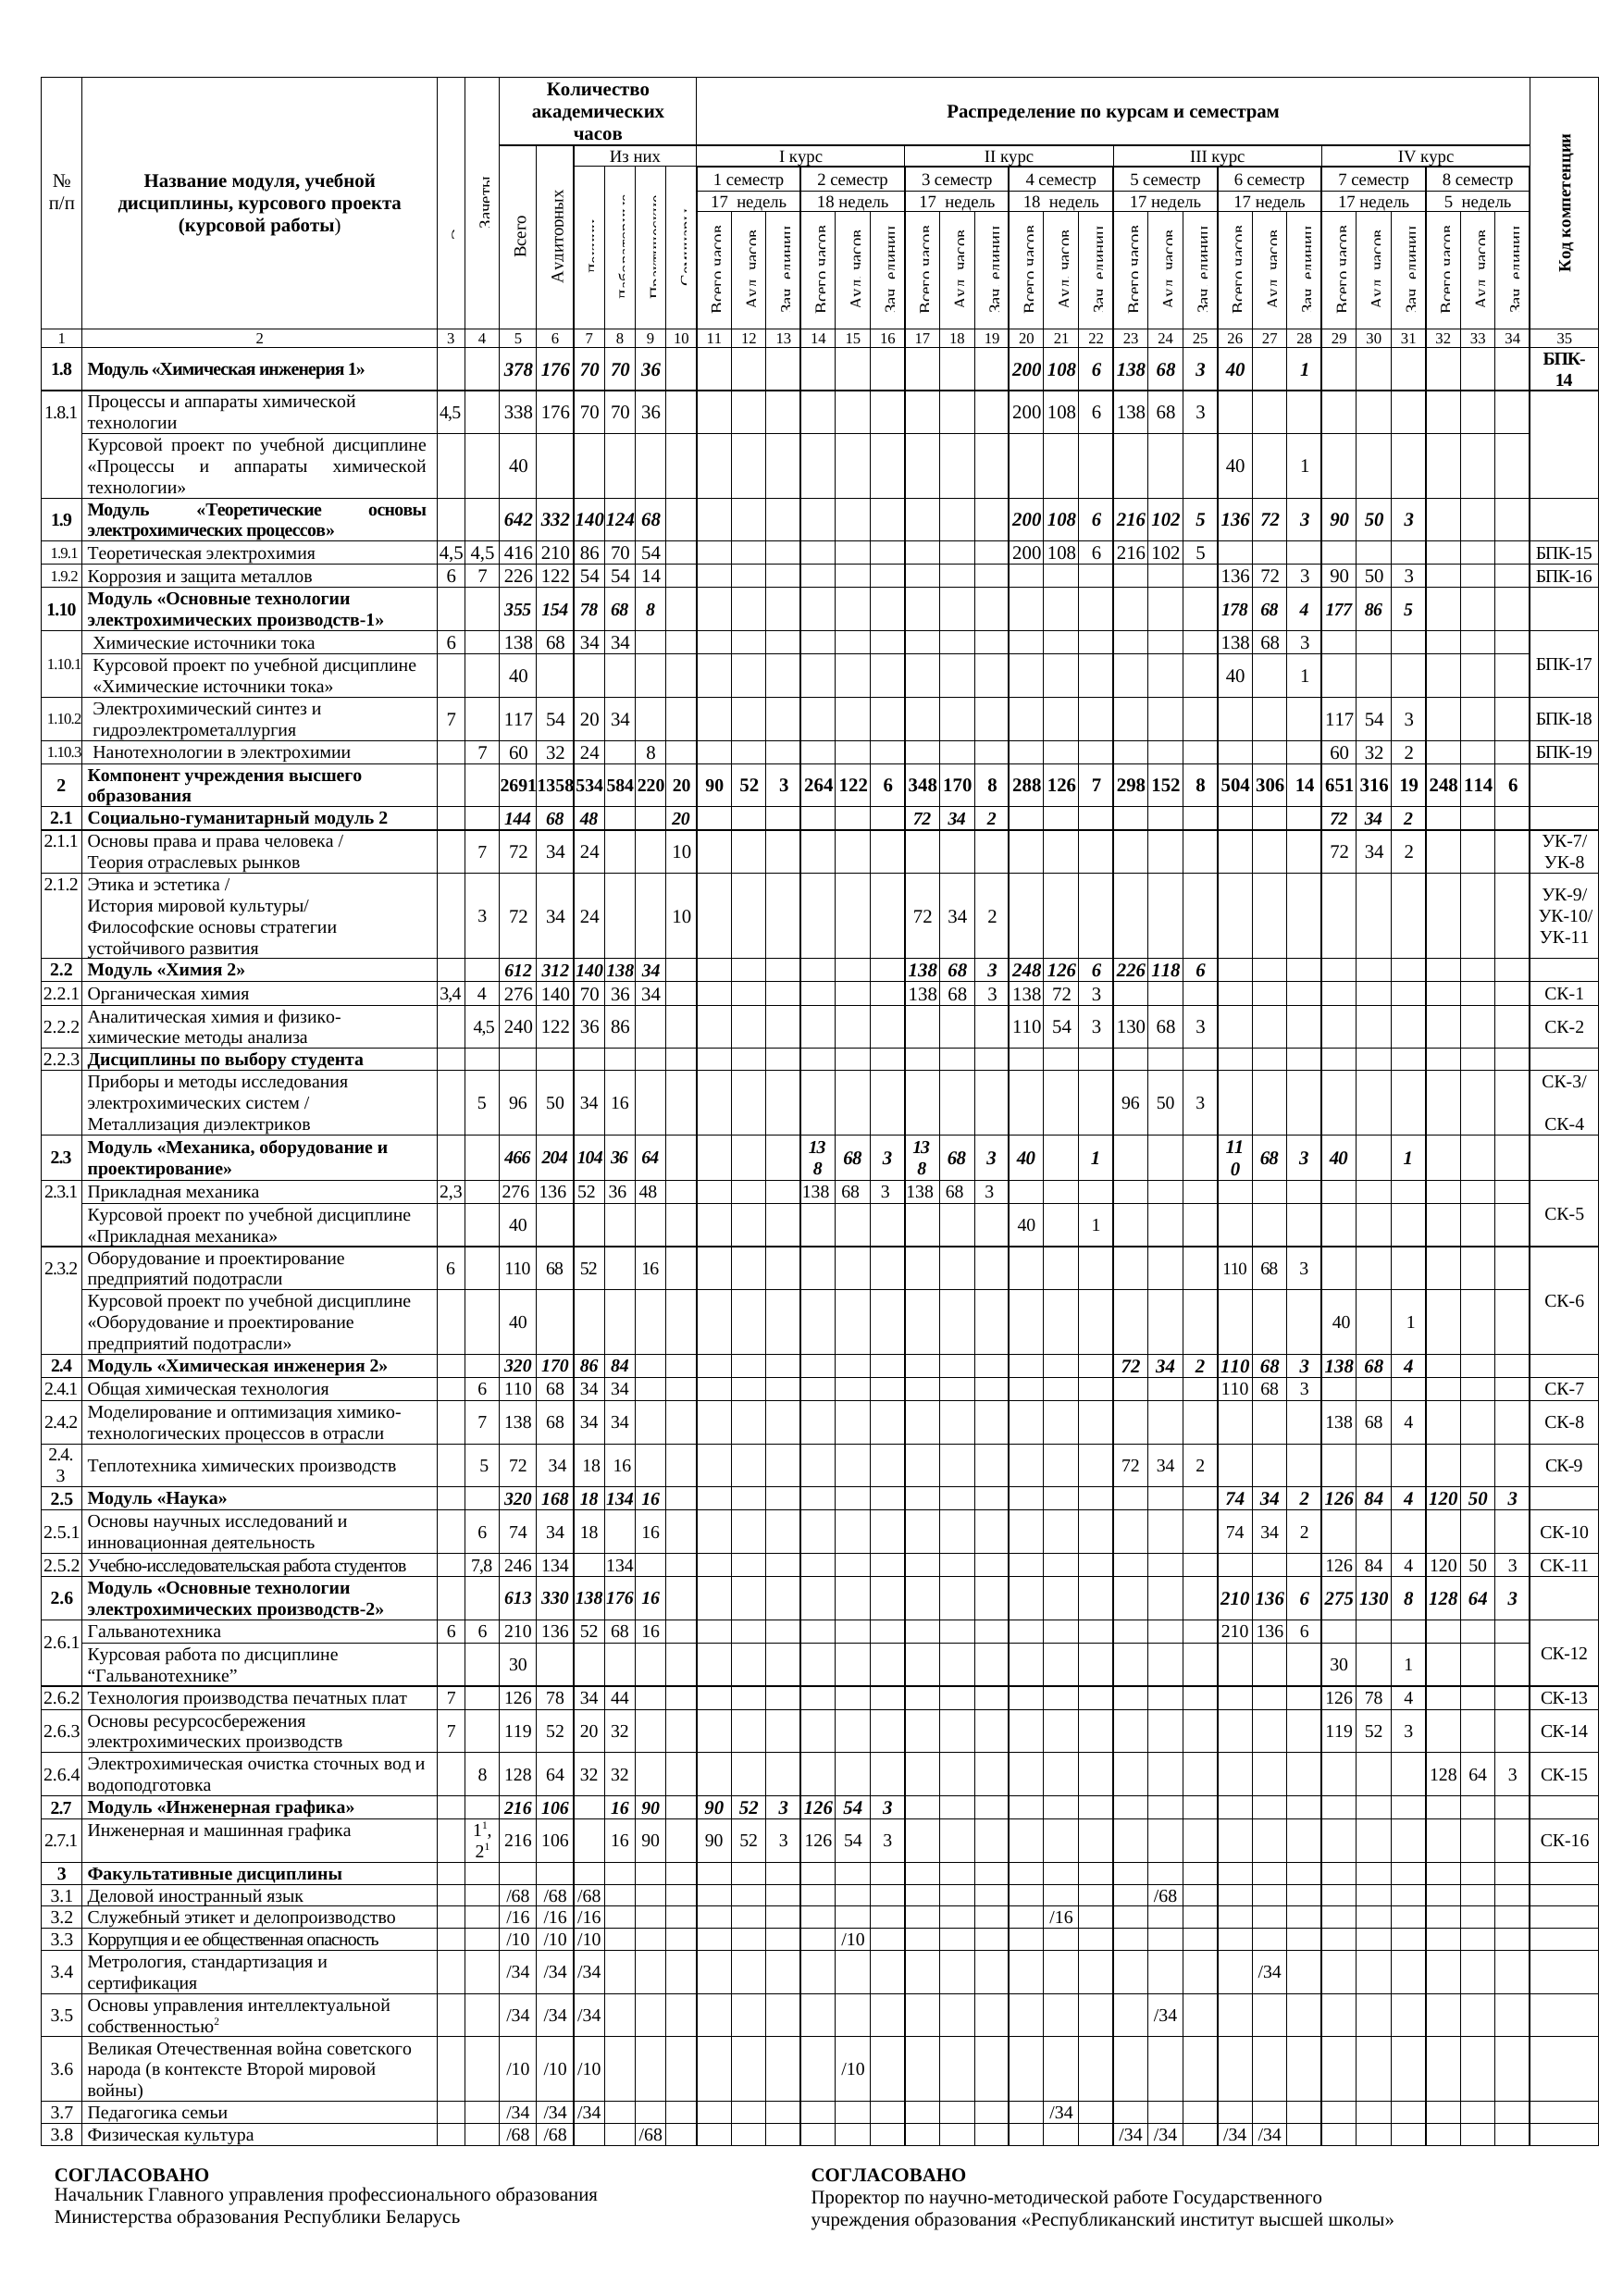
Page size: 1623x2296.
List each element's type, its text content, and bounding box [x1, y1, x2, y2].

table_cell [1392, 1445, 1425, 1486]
table_cell [871, 499, 904, 540]
table_cell [1461, 541, 1494, 564]
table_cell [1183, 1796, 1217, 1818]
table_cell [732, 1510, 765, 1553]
table_cell [975, 1006, 1008, 1048]
table_cell [975, 654, 1008, 697]
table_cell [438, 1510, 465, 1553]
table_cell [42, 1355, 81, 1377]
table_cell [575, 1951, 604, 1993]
table_cell [1427, 1049, 1460, 1070]
table_cell [636, 631, 665, 653]
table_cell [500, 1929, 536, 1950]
table_cell Лекции [575, 167, 604, 328]
table_cell [871, 874, 904, 958]
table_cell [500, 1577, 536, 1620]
table_cell [698, 499, 731, 540]
table_cell [465, 764, 499, 806]
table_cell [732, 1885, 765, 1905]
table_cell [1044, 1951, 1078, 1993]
table_cell 34 [940, 874, 974, 958]
table_header Экзамены [438, 78, 465, 328]
table_cell [766, 565, 799, 587]
table_cell 78 [575, 588, 604, 630]
table_cell [636, 807, 665, 829]
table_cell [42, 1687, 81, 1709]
table_cell 138 [605, 959, 635, 981]
table_cell 3 [1079, 1006, 1112, 1048]
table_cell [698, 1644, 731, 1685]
table_cell [836, 1071, 870, 1135]
table_cell 122 [537, 1006, 573, 1048]
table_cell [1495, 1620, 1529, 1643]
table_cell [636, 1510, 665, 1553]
table_cell [1044, 434, 1078, 497]
table_cell 114 [1461, 764, 1494, 806]
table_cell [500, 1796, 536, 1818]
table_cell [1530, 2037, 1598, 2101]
table_cell 5 [1392, 588, 1425, 630]
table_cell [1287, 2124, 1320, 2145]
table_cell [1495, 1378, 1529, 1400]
table_cell 36 [636, 391, 665, 433]
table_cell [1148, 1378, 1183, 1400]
table_cell 3 [1287, 1136, 1320, 1180]
table_cell [465, 348, 499, 390]
table_header Название модуля, учебной дисциплины, курсового проекта (курсовой работы) [82, 78, 437, 328]
table_cell 200 [1010, 348, 1043, 390]
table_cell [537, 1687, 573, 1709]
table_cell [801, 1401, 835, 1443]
table_cell Процессы и аппараты химической технологии [82, 391, 437, 433]
table_cell [1253, 434, 1286, 497]
table_cell [836, 982, 870, 1005]
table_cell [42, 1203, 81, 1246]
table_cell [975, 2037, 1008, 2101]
table_cell 40 [1219, 654, 1252, 697]
table_cell [1461, 959, 1494, 981]
table_cell 6 семестр [1219, 168, 1320, 191]
table_cell 152 [1148, 764, 1183, 806]
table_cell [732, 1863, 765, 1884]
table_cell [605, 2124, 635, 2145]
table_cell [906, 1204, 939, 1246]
table_cell [940, 541, 974, 564]
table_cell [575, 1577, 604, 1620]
table_cell 2.1.2 [42, 874, 81, 958]
table_cell [975, 348, 1008, 390]
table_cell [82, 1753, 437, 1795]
table_cell 29 [1322, 329, 1356, 347]
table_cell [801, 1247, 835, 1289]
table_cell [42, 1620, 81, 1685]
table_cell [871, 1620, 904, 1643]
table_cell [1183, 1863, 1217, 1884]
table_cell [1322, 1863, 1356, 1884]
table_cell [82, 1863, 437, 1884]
table_cell [975, 631, 1008, 653]
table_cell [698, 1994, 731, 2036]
table_cell [1392, 1006, 1425, 1048]
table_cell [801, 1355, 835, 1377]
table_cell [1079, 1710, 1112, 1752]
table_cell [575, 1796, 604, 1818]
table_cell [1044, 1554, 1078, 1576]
table_cell [1148, 741, 1183, 763]
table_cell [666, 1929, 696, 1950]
table_cell [1495, 499, 1529, 540]
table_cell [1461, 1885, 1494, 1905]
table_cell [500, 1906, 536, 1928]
table_cell [1183, 631, 1217, 653]
table_cell 136 [1219, 565, 1252, 587]
table_cell [698, 831, 731, 873]
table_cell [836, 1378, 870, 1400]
table_cell 14 [636, 565, 665, 587]
table_cell 86 [575, 541, 604, 564]
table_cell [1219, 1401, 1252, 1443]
table_cell 240 [500, 1006, 536, 1048]
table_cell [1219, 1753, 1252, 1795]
table_cell Химические источники тока [82, 631, 437, 653]
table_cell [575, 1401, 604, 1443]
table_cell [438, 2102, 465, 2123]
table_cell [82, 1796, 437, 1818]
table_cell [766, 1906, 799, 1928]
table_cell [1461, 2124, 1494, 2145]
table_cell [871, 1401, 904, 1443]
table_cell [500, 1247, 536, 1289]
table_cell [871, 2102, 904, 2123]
table_header Количество академических часов [500, 78, 696, 144]
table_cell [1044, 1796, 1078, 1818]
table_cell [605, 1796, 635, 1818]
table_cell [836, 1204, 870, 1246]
table_cell [1183, 698, 1217, 739]
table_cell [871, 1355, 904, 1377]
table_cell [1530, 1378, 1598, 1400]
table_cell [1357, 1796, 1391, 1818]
table_cell 130 [1114, 1006, 1147, 1048]
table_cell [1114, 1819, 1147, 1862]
table_cell [1148, 982, 1183, 1005]
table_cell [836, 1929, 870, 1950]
table_cell [766, 698, 799, 739]
table_cell 32 [1357, 741, 1391, 763]
table_cell 34 [1357, 807, 1391, 829]
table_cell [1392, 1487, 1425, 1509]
table_cell [42, 1071, 81, 1135]
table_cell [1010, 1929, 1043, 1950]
table_cell 90 [1322, 499, 1356, 540]
table_cell 90 [1322, 565, 1356, 587]
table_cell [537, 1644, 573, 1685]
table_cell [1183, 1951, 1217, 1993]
table_cell 138 [906, 1136, 939, 1180]
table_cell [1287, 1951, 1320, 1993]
table_cell Зач. единиц [1287, 212, 1320, 328]
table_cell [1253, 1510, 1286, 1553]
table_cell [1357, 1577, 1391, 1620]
table_cell [465, 499, 499, 540]
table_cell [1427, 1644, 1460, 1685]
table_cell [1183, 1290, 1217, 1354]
table_cell 8 [605, 329, 635, 347]
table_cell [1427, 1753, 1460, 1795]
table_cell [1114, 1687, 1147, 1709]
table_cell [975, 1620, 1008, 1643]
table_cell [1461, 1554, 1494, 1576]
table_cell 24 [1148, 329, 1183, 347]
table_cell [732, 348, 765, 390]
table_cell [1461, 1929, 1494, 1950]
table_cell 1 [1079, 1136, 1112, 1180]
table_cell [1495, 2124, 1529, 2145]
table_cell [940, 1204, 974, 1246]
table_cell [1357, 874, 1391, 958]
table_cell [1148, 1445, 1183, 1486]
table_cell [1079, 1049, 1112, 1070]
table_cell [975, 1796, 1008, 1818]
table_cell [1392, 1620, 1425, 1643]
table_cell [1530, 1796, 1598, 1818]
table_cell [1219, 831, 1252, 873]
table_cell [801, 959, 835, 981]
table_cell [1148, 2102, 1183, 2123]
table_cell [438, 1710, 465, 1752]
table_cell БПК-16 [1530, 565, 1598, 587]
table_cell 86 [1357, 588, 1391, 630]
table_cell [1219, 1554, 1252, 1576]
table_cell 176 [537, 348, 573, 390]
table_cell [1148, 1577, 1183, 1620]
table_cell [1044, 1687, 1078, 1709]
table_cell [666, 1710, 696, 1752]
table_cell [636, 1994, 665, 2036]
table_cell 177 [1322, 588, 1356, 630]
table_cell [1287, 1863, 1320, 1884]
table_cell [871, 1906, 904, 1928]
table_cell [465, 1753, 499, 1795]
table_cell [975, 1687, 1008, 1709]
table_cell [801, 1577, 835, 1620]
table_cell [940, 654, 974, 697]
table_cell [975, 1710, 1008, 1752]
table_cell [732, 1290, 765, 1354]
table_cell БПК-14 [1530, 348, 1598, 390]
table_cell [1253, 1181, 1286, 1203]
table_cell 138 [1010, 982, 1043, 1005]
table_cell 36 [605, 1136, 635, 1180]
table_cell [1219, 1071, 1252, 1135]
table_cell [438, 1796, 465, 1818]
table_cell 34 [636, 982, 665, 1005]
table_cell [801, 391, 835, 433]
table_cell 3 [1392, 499, 1425, 540]
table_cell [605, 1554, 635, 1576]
table_cell [1148, 588, 1183, 630]
table_cell [836, 1049, 870, 1070]
table_cell Компонент учреждения высшего образования [82, 764, 437, 806]
table_cell [766, 631, 799, 653]
table_cell [666, 1071, 696, 1135]
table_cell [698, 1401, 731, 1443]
table_cell [438, 807, 465, 829]
table_cell 3 [1392, 698, 1425, 739]
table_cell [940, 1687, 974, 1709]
table_cell [666, 959, 696, 981]
table_cell 72 [500, 874, 536, 958]
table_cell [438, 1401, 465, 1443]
table_cell 1.9.1 [42, 541, 81, 564]
table_cell [1530, 959, 1598, 981]
table_cell [1461, 499, 1494, 540]
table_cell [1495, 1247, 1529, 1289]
table_cell [537, 434, 573, 497]
table_cell [1495, 698, 1529, 739]
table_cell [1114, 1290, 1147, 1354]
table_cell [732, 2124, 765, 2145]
table_cell 3 [766, 764, 799, 806]
table_cell 1 [42, 329, 81, 347]
table_cell 2 [1392, 741, 1425, 763]
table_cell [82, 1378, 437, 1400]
table_cell СК-1 [1530, 982, 1598, 1005]
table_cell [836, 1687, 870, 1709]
table_cell 264 [801, 764, 835, 806]
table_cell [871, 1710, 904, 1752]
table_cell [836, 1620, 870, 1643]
table_cell [906, 741, 939, 763]
table_cell [906, 631, 939, 653]
table_cell 70 [605, 348, 635, 390]
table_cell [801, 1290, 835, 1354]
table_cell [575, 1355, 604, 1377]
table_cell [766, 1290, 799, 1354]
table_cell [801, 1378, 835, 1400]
table_cell 4 семестр [1010, 168, 1112, 191]
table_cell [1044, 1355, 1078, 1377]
table_cell 504 [1219, 764, 1252, 806]
table_cell Всего часов [801, 212, 835, 328]
table_header Распределение по курсам и семестрам [697, 78, 1530, 144]
table_cell Модуль «Теоретические основы электрохимических процессов» [82, 499, 437, 540]
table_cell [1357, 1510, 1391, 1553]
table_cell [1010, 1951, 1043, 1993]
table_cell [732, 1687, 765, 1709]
table_cell [636, 1071, 665, 1135]
table_cell [1357, 1049, 1391, 1070]
table_cell [1148, 831, 1183, 873]
table_cell [1253, 541, 1286, 564]
table_cell [801, 1071, 835, 1135]
table_cell [801, 1049, 835, 1070]
table_cell 138 [801, 1181, 835, 1203]
table_cell [1322, 982, 1356, 1005]
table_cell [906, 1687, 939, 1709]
table_cell 70 [605, 391, 635, 433]
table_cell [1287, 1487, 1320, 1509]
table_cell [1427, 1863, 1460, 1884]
table_cell [1427, 698, 1460, 739]
table_cell 4,5 [438, 541, 465, 564]
table_cell [1461, 831, 1494, 873]
table_cell 248 [1010, 959, 1043, 981]
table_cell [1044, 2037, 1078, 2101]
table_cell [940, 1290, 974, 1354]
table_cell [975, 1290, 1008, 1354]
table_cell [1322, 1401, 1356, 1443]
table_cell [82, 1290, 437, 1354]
table_cell [801, 982, 835, 1005]
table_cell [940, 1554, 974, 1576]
table_cell [732, 541, 765, 564]
table_cell [1461, 698, 1494, 739]
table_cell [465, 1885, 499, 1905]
table_cell [1392, 1049, 1425, 1070]
table_cell 332 [537, 499, 573, 540]
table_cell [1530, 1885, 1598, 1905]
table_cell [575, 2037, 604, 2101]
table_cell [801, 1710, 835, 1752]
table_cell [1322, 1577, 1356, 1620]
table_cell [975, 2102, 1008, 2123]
table_cell [438, 499, 465, 540]
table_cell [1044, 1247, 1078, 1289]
table_cell [871, 588, 904, 630]
table_cell [1530, 588, 1598, 630]
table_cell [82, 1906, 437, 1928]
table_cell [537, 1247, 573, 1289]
table_cell [1183, 434, 1217, 497]
table_cell [698, 1049, 731, 1070]
table_cell 126 [1044, 959, 1078, 981]
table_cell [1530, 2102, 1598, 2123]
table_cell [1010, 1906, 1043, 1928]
table_cell 26 [1219, 329, 1252, 347]
table_cell [801, 807, 835, 829]
table_cell [1114, 698, 1147, 739]
table_cell [698, 741, 731, 763]
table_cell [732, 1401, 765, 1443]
table_cell 2 [975, 807, 1008, 829]
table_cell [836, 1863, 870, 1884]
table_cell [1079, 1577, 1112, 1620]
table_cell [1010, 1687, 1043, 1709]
table_cell [906, 499, 939, 540]
table_cell 3 [1183, 1071, 1217, 1135]
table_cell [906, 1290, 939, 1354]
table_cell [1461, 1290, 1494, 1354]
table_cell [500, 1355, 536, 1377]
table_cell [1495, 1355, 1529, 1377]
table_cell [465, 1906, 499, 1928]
table_cell [1044, 1136, 1078, 1180]
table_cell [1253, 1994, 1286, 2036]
table_cell 20 [666, 807, 696, 829]
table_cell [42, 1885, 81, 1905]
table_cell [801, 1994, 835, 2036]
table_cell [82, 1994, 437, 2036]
table_cell 3 [975, 959, 1008, 981]
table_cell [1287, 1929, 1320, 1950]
table_cell [801, 565, 835, 587]
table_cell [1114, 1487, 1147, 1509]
table_cell [732, 499, 765, 540]
table_cell 200 [1010, 391, 1043, 433]
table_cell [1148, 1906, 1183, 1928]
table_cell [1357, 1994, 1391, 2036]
table_cell [605, 654, 635, 697]
table_cell [1287, 874, 1320, 958]
table_cell 70 [575, 348, 604, 390]
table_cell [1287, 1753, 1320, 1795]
table_cell Лабораторные [605, 167, 635, 328]
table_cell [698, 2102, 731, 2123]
table_cell 68 [605, 588, 635, 630]
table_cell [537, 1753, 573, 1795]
table_cell [465, 588, 499, 630]
table_cell [1322, 959, 1356, 981]
table_cell [906, 434, 939, 497]
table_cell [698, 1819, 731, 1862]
table_cell 3 [1183, 348, 1217, 390]
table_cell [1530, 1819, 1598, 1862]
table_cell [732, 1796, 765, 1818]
table_cell [698, 434, 731, 497]
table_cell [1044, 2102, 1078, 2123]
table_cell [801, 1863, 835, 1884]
table_cell [1148, 807, 1183, 829]
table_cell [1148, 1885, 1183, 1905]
table_cell [836, 499, 870, 540]
table_cell 102 [1148, 541, 1183, 564]
table_cell 1358 [537, 764, 573, 806]
table_cell [698, 1181, 731, 1203]
table_cell [1427, 348, 1460, 390]
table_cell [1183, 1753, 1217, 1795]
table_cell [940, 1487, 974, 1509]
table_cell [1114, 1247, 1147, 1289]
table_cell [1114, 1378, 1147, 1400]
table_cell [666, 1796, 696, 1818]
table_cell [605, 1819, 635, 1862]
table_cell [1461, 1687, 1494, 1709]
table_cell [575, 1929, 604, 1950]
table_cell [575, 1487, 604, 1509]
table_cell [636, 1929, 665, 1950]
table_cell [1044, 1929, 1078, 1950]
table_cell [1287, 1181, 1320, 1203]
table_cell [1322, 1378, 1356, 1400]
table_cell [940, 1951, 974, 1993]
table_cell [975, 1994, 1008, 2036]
table_cell Зач. единиц [1183, 212, 1217, 328]
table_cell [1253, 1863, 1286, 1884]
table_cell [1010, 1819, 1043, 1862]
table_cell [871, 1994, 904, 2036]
table_header № п/п [42, 78, 81, 328]
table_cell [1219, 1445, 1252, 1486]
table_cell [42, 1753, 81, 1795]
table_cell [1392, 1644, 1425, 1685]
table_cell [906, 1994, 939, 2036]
table_cell Ауд. часов [1357, 212, 1391, 328]
table_cell [732, 654, 765, 697]
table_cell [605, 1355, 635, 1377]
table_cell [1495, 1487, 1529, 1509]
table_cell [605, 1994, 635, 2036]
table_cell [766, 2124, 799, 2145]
table_cell [1253, 982, 1286, 1005]
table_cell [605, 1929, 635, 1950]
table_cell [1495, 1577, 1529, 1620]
table_cell [1079, 1071, 1112, 1135]
table_cell 86 [605, 1006, 635, 1048]
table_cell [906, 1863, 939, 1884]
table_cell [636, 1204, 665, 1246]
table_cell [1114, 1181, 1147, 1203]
table_cell Зач. единиц [1079, 212, 1112, 328]
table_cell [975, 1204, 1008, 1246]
table_cell [698, 698, 731, 739]
table_cell 52 [575, 1181, 604, 1203]
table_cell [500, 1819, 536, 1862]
table_cell 18 недель [1010, 192, 1112, 211]
table_cell 3 [438, 329, 465, 347]
table_cell [1287, 959, 1320, 981]
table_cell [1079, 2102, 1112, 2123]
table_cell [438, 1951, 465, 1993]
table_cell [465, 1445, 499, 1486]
table_cell [836, 434, 870, 497]
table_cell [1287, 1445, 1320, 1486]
table_cell [940, 831, 974, 873]
table_cell [1392, 391, 1425, 433]
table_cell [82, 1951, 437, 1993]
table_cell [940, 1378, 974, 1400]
table_cell [871, 982, 904, 1005]
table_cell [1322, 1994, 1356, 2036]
table_cell [666, 499, 696, 540]
table_cell [1148, 654, 1183, 697]
table_cell 1 [1287, 434, 1320, 497]
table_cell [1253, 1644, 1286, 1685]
table_cell [1183, 807, 1217, 829]
table_cell 6 [871, 764, 904, 806]
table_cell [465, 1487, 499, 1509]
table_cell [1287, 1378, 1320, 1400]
table_cell 138 [1219, 631, 1252, 653]
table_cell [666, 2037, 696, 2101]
table_cell [1322, 874, 1356, 958]
table_cell [698, 631, 731, 653]
table_cell [1183, 588, 1217, 630]
table_cell [1148, 631, 1183, 653]
table_cell [836, 588, 870, 630]
table_cell [940, 348, 974, 390]
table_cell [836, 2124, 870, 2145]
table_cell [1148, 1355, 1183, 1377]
table_cell 17 [906, 329, 939, 347]
table_cell 33 [1461, 329, 1494, 347]
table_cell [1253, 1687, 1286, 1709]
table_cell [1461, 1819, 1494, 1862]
table_cell 178 [1219, 588, 1252, 630]
table_cell [1044, 1049, 1078, 1070]
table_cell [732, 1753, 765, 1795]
table_cell 136 [537, 1181, 573, 1203]
table_cell [1010, 741, 1043, 763]
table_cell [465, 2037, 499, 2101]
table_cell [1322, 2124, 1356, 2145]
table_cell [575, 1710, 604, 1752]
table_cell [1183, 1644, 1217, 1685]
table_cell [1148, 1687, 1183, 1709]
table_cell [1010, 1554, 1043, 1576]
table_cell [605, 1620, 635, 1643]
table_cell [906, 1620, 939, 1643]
table_cell [1495, 588, 1529, 630]
table_cell [438, 654, 465, 697]
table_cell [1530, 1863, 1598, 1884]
table_cell [698, 1006, 731, 1048]
table_cell 27 [1253, 329, 1286, 347]
table_cell 378 [500, 348, 536, 390]
table_cell [940, 565, 974, 587]
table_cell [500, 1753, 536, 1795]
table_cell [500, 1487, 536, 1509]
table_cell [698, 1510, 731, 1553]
table_cell [801, 654, 835, 697]
table_cell [975, 434, 1008, 497]
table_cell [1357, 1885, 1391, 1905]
table_cell 34 [1357, 831, 1391, 873]
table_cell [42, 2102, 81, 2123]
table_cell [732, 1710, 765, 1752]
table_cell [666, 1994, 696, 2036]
table_cell 355 [500, 588, 536, 630]
table_cell 32 [537, 741, 573, 763]
table_cell 110 [1010, 1006, 1043, 1048]
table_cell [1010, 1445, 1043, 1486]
table_cell [871, 741, 904, 763]
table_cell [1219, 741, 1252, 763]
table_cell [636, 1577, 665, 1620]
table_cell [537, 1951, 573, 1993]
table_cell 122 [537, 565, 573, 587]
table_cell [1461, 588, 1494, 630]
table_cell [1010, 654, 1043, 697]
table_cell [1357, 1136, 1391, 1180]
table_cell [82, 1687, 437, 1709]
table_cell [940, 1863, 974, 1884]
table_cell [766, 1181, 799, 1203]
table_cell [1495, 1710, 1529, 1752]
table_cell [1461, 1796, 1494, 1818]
table_cell 24 [575, 741, 604, 763]
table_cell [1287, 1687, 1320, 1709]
table_cell 3 семестр [906, 168, 1008, 191]
table_cell [1495, 741, 1529, 763]
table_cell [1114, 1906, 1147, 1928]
table_cell Ауд. часов [836, 212, 870, 328]
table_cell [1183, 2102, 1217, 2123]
table_cell Практические [636, 167, 665, 328]
table_cell 1.8 [42, 348, 81, 390]
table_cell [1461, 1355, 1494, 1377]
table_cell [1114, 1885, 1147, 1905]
table_cell [698, 982, 731, 1005]
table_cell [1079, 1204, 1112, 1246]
table_cell [801, 741, 835, 763]
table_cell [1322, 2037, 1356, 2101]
table_cell [1079, 1181, 1112, 1203]
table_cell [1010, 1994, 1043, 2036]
table_cell 54 [636, 541, 665, 564]
table_cell 6 [537, 329, 573, 347]
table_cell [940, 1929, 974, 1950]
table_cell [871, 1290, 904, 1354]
table_cell [1322, 631, 1356, 653]
table_cell [1114, 982, 1147, 1005]
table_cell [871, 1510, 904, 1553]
table_cell 7 [465, 741, 499, 763]
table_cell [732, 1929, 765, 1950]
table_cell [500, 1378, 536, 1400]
table_cell 138 [906, 982, 939, 1005]
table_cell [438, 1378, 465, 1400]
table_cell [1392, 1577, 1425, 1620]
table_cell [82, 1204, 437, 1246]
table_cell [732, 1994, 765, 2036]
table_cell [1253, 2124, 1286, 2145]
table_cell [1044, 807, 1078, 829]
table_cell [766, 1071, 799, 1135]
table_cell 28 [1287, 329, 1320, 347]
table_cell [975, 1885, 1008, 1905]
table_cell III курс [1114, 146, 1321, 166]
table_cell [1114, 434, 1147, 497]
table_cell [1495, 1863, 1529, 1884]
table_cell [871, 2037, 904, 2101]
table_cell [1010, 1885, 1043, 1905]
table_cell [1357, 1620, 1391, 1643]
table_cell 96 [500, 1071, 536, 1135]
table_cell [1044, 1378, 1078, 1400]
table_cell [438, 588, 465, 630]
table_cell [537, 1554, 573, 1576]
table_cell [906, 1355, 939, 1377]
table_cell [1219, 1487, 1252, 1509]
table_cell 17 недель [906, 192, 1008, 211]
table_cell [1010, 1071, 1043, 1135]
table_cell 2.3 [42, 1136, 81, 1180]
table_cell 7 [438, 698, 465, 739]
table_cell [906, 1071, 939, 1135]
table_cell [1427, 654, 1460, 697]
table_cell [1357, 434, 1391, 497]
table_cell 19 [975, 329, 1008, 347]
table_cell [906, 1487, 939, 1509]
table_cell 34 [575, 1071, 604, 1135]
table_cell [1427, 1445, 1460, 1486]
table_cell [1287, 807, 1320, 829]
table_cell [1357, 348, 1391, 390]
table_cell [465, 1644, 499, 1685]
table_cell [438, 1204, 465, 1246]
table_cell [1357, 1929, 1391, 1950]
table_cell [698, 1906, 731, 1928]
table_cell 54 [537, 698, 573, 739]
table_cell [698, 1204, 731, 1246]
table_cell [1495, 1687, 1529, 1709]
table_cell 2.2.2 [42, 1006, 81, 1048]
table_cell [1079, 831, 1112, 873]
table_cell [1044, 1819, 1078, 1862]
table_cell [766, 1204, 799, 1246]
table_cell БПК-18 [1530, 698, 1598, 739]
table_cell [1148, 874, 1183, 958]
table_cell [1044, 1071, 1078, 1135]
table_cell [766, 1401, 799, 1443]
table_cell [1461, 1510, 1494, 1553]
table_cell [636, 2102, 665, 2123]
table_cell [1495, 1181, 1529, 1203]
table_cell [438, 764, 465, 806]
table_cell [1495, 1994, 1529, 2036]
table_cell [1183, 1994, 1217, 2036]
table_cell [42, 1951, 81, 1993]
table_cell [465, 631, 499, 653]
table_cell [801, 499, 835, 540]
table_cell [666, 1006, 696, 1048]
table_cell 68 [940, 1181, 974, 1203]
table_cell 2 [42, 764, 81, 806]
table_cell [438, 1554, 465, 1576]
table_cell [537, 654, 573, 697]
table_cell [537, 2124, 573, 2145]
table_cell [1114, 741, 1147, 763]
table_cell [438, 959, 465, 981]
table_cell [940, 741, 974, 763]
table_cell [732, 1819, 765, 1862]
table_cell 20 [666, 764, 696, 806]
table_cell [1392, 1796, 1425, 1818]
table_cell [1392, 631, 1425, 653]
table_cell 117 [1322, 698, 1356, 739]
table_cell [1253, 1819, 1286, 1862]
table_cell СК-3/ СК-4 [1530, 1071, 1598, 1135]
table_cell [732, 1136, 765, 1180]
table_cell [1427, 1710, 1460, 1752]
table_cell 18 недель [801, 192, 904, 211]
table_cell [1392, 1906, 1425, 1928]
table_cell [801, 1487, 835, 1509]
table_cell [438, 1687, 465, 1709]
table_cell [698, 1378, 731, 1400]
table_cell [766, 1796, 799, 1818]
table_cell Органическая химия [82, 982, 437, 1005]
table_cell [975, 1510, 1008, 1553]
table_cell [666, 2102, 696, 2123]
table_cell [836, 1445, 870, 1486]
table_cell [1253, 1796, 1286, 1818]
table_cell 68 [940, 1136, 974, 1180]
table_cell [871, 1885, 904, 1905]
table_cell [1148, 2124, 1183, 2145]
table_cell [1461, 1136, 1494, 1180]
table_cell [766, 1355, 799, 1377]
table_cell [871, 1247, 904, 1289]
table_cell [438, 874, 465, 958]
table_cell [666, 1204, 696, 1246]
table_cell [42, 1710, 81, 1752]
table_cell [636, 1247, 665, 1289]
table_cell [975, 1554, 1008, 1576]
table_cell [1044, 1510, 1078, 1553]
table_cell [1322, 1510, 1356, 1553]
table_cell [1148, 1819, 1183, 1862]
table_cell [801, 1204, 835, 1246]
table_cell [732, 741, 765, 763]
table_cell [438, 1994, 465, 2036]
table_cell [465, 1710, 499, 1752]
table_cell 36 [605, 1181, 635, 1203]
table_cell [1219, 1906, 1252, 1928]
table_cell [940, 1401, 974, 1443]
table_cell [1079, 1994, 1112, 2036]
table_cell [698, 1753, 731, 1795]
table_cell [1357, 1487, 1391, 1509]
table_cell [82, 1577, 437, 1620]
table_cell [871, 541, 904, 564]
table_cell [1219, 959, 1252, 981]
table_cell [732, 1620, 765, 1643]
table_cell [1530, 433, 1598, 497]
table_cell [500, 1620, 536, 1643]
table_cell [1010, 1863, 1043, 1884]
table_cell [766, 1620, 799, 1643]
table_cell Всего [500, 146, 536, 328]
table_cell [1392, 654, 1425, 697]
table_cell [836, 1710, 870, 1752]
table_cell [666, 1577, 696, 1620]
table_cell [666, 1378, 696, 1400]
table_cell 4 [465, 329, 499, 347]
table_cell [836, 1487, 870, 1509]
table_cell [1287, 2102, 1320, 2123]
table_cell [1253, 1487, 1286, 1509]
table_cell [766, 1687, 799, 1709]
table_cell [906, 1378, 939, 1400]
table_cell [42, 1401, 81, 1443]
table_cell [1183, 565, 1217, 587]
table_cell 136 [1219, 499, 1252, 540]
table_cell [1010, 831, 1043, 873]
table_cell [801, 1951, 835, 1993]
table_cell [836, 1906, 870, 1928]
table_cell [698, 1136, 731, 1180]
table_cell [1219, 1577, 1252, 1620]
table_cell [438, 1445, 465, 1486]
table_cell [1495, 541, 1529, 564]
table_cell [1495, 807, 1529, 829]
table_cell [438, 831, 465, 873]
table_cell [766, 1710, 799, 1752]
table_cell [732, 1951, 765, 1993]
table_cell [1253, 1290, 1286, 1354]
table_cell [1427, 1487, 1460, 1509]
table_cell [906, 831, 939, 873]
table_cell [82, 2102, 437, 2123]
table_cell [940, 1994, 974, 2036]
table_cell [940, 1071, 974, 1135]
table_cell 5 недель [1427, 192, 1529, 211]
table_cell [666, 1049, 696, 1070]
table_cell 68 [636, 499, 665, 540]
table_cell 90 [698, 764, 731, 806]
table_cell 3 [465, 874, 499, 958]
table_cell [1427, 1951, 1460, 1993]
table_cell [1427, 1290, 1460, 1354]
table_cell [836, 698, 870, 739]
table_cell 298 [1114, 764, 1147, 806]
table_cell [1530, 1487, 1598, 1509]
table_cell 9 [636, 329, 665, 347]
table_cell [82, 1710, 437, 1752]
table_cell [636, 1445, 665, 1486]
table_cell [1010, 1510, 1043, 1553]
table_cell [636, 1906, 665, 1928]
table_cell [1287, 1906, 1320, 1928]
table_cell 210 [537, 541, 573, 564]
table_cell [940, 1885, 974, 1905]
table_cell 40 [1219, 348, 1252, 390]
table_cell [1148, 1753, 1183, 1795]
table_cell Семинары [666, 167, 696, 328]
table_cell [732, 1049, 765, 1070]
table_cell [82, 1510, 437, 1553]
table_cell 2.2.1 [42, 982, 81, 1005]
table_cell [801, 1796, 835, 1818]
table_cell 34 [575, 631, 604, 653]
table_cell 138 [500, 631, 536, 653]
table_cell [1219, 541, 1252, 564]
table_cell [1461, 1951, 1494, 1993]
table_cell 6 [1495, 764, 1529, 806]
table_cell [1044, 874, 1078, 958]
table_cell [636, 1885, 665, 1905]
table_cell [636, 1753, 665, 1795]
table_cell [1079, 588, 1112, 630]
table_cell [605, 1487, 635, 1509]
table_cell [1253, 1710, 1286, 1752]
table_cell 2.1.1 [42, 831, 81, 873]
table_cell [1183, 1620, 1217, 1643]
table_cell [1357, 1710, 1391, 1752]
table_cell 2 [975, 874, 1008, 958]
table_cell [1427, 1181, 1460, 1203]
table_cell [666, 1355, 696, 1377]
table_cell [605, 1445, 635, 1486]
table_cell 24 [575, 831, 604, 873]
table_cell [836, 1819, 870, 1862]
table_cell [1495, 831, 1529, 873]
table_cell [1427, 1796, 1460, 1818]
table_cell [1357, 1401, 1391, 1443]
table_cell 2.2.3 [42, 1049, 81, 1070]
table_cell [801, 541, 835, 564]
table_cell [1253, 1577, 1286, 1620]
table_cell [1219, 698, 1252, 739]
table_cell 1 [1287, 348, 1320, 390]
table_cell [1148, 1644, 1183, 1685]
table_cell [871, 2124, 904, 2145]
table_cell 124 [605, 499, 635, 540]
table_cell [975, 1071, 1008, 1135]
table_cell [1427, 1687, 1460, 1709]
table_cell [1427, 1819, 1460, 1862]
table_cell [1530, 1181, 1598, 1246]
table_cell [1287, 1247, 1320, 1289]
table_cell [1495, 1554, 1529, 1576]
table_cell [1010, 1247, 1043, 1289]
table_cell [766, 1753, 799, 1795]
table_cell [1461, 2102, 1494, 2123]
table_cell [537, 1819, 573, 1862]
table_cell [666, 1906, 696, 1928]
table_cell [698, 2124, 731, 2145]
table_cell 6 [438, 631, 465, 653]
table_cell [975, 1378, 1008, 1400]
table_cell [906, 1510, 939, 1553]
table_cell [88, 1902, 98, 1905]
table_cell [1322, 1071, 1356, 1135]
table_cell 68 [940, 959, 974, 981]
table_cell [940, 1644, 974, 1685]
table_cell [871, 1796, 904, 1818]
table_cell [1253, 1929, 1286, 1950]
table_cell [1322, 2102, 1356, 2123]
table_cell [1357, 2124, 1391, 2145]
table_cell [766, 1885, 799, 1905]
table_cell [732, 391, 765, 433]
table_cell 12 [732, 329, 765, 347]
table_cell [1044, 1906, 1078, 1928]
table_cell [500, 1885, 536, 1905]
table_cell [766, 588, 799, 630]
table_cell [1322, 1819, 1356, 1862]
table_cell 17 недель [1219, 192, 1320, 211]
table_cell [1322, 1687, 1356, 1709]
table_cell 72 [1253, 565, 1286, 587]
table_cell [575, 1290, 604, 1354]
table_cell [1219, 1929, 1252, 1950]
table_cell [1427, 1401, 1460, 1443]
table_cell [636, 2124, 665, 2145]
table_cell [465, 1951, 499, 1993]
table_cell 122 [836, 764, 870, 806]
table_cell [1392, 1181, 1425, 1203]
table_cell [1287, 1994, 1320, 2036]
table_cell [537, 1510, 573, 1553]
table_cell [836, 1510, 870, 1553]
table_cell [1253, 807, 1286, 829]
table_cell [732, 588, 765, 630]
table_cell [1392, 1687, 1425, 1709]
table_cell [836, 565, 870, 587]
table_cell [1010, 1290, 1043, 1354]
table_cell [1357, 391, 1391, 433]
table_cell 54 [575, 565, 604, 587]
table_cell [1079, 807, 1112, 829]
table_cell [766, 741, 799, 763]
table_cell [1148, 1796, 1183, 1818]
table_cell 70 [575, 982, 604, 1005]
table_cell [1114, 588, 1147, 630]
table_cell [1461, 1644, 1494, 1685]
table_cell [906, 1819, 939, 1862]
table_cell 226 [500, 565, 536, 587]
table_cell [1219, 982, 1252, 1005]
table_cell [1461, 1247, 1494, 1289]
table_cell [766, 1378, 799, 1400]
table_cell [1495, 654, 1529, 697]
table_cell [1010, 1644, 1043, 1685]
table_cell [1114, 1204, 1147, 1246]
table_cell [836, 831, 870, 873]
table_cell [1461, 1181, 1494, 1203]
table_cell [940, 588, 974, 630]
table_cell [732, 959, 765, 981]
table_cell 3 [975, 1181, 1008, 1203]
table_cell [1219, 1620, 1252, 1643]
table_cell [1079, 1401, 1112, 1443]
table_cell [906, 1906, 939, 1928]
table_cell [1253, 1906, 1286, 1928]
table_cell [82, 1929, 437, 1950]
table_cell [1461, 1049, 1494, 1070]
table_cell 3 [1287, 499, 1320, 540]
table_cell [537, 1049, 573, 1070]
table_cell Из них [575, 146, 696, 166]
table_cell Зач. единиц [871, 212, 904, 328]
table_cell [1495, 874, 1529, 958]
table_cell [1287, 541, 1320, 564]
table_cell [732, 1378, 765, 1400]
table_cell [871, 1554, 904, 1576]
table_cell [438, 1136, 465, 1180]
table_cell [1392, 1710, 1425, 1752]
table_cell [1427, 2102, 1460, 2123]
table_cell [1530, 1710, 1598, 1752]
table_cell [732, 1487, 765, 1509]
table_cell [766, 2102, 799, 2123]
table_cell [975, 1049, 1008, 1070]
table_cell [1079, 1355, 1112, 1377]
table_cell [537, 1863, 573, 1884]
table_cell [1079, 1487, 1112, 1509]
table_cell 584 [605, 764, 635, 806]
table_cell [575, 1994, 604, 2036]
table_cell [636, 698, 665, 739]
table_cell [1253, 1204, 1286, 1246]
table_cell [836, 874, 870, 958]
table_cell [732, 698, 765, 739]
table_cell [1114, 654, 1147, 697]
table_cell [940, 1049, 974, 1070]
table_cell 6 [1183, 959, 1217, 981]
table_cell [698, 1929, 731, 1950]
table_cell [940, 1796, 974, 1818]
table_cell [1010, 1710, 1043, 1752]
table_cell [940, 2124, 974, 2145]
table_cell [1114, 1136, 1147, 1180]
table_cell 6 [1079, 541, 1112, 564]
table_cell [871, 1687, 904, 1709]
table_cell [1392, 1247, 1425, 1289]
table_cell [438, 434, 465, 497]
table_cell [1183, 741, 1217, 763]
table_cell [636, 1049, 665, 1070]
table_cell [1183, 1049, 1217, 1070]
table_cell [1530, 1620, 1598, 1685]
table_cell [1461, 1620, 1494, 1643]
table_cell [1287, 698, 1320, 739]
table_cell [836, 741, 870, 763]
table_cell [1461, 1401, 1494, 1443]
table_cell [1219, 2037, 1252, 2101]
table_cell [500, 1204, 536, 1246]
table_cell [1461, 982, 1494, 1005]
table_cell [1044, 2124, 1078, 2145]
table_cell 4,5 [465, 541, 499, 564]
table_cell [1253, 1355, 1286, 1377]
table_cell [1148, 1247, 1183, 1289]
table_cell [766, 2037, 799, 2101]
table_cell 24 [575, 874, 604, 958]
table_cell [605, 874, 635, 958]
table_cell 68 [537, 631, 573, 653]
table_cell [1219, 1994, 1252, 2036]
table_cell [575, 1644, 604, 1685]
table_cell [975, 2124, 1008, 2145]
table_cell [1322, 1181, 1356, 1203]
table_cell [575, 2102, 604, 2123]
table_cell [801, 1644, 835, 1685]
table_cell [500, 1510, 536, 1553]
table_cell 5 [465, 1071, 499, 1135]
table_cell II курс [905, 146, 1113, 166]
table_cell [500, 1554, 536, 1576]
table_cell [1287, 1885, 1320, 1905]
table_cell 21 [1044, 329, 1078, 347]
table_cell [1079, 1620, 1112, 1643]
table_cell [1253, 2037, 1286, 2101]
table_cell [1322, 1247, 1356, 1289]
table_cell [465, 1049, 499, 1070]
table_cell 10 [666, 329, 696, 347]
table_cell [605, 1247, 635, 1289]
table_cell [732, 565, 765, 587]
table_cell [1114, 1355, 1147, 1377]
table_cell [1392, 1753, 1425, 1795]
table_cell [1287, 1049, 1320, 1070]
table_cell [465, 391, 499, 433]
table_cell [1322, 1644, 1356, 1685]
table_cell [636, 874, 665, 958]
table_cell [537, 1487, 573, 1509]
table_cell 154 [537, 588, 573, 630]
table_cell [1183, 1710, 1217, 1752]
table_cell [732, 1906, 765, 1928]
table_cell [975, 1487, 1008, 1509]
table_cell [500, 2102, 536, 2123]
table_cell Зач. единиц [1392, 212, 1425, 328]
table_cell Всего часов [1010, 212, 1043, 328]
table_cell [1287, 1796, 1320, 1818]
table_cell [801, 588, 835, 630]
table_cell 6 [438, 565, 465, 587]
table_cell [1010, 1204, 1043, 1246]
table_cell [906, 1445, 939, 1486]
table_cell БПК-19 [1530, 741, 1598, 763]
table_cell [666, 741, 696, 763]
table_cell [465, 1136, 499, 1180]
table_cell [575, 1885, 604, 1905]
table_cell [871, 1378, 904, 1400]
table_cell Модуль «Химическая инженерия 1» [82, 348, 437, 390]
table_cell [1010, 1181, 1043, 1203]
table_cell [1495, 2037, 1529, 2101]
table_cell [1461, 565, 1494, 587]
table_cell [1357, 631, 1391, 653]
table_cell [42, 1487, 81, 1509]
table_cell 72 [500, 831, 536, 873]
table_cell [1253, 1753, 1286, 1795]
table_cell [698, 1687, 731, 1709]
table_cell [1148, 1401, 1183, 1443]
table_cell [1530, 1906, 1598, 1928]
table_cell 144 [500, 807, 536, 829]
table_cell [836, 541, 870, 564]
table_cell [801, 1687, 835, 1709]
table_cell [1253, 874, 1286, 958]
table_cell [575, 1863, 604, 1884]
table_cell 1.10 [42, 588, 81, 630]
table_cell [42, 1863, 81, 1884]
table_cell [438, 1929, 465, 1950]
table_cell Курсовой проект по учебной дисциплине «Процессы и аппараты химической технологии» [82, 434, 437, 497]
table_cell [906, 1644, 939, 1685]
table_cell [1253, 831, 1286, 873]
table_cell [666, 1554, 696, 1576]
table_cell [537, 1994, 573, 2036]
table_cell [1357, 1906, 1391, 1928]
table_cell 534 [575, 764, 604, 806]
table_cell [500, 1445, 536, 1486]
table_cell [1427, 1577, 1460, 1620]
table_cell [975, 831, 1008, 873]
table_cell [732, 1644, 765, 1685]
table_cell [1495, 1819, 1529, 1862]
table_cell 36 [575, 1006, 604, 1048]
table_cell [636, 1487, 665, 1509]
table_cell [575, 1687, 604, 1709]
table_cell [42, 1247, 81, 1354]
table_cell 7 [1079, 764, 1112, 806]
table_cell [1392, 1071, 1425, 1135]
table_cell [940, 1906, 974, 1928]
table_cell [1530, 764, 1598, 806]
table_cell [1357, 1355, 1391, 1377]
table_cell УК-9/ УК-10/ УК-11 [1530, 874, 1598, 958]
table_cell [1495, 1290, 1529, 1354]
table_cell [766, 982, 799, 1005]
table_cell 316 [1357, 764, 1391, 806]
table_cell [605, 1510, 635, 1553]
table_cell [1010, 631, 1043, 653]
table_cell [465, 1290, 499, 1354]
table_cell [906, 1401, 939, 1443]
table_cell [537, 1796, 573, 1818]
table_cell БПК-17 [1530, 631, 1598, 697]
table_cell [1114, 631, 1147, 653]
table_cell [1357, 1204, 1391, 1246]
table_cell [801, 1006, 835, 1048]
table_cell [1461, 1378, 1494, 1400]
table_cell 70 [575, 391, 604, 433]
table_cell 4,5 [438, 391, 465, 433]
table_cell [1427, 982, 1460, 1005]
table_cell Всего часов [1114, 212, 1147, 328]
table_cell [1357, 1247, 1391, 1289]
table_cell 32 [1427, 329, 1460, 347]
table_cell [1357, 959, 1391, 981]
table_cell [1530, 391, 1598, 433]
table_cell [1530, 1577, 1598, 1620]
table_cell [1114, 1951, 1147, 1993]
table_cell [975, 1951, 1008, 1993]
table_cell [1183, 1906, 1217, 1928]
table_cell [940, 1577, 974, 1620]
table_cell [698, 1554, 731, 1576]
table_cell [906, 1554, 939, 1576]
table_cell [1010, 565, 1043, 587]
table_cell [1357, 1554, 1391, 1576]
table_cell [766, 434, 799, 497]
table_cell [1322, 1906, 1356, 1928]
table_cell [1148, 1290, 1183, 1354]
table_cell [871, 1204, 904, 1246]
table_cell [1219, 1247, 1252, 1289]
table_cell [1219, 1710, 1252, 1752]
table_cell [1427, 1136, 1460, 1180]
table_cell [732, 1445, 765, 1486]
table_cell [1253, 1006, 1286, 1048]
table_cell [666, 348, 696, 390]
table_cell [1427, 1071, 1460, 1135]
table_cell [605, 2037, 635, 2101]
table_cell 34 [537, 831, 573, 873]
table_cell [766, 654, 799, 697]
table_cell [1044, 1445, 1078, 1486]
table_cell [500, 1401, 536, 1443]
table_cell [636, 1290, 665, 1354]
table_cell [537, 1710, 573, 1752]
table_cell 3 [1183, 1006, 1217, 1048]
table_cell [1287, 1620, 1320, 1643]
table_cell [605, 434, 635, 497]
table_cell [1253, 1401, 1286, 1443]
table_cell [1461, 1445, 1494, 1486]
table_cell 68 [1253, 588, 1286, 630]
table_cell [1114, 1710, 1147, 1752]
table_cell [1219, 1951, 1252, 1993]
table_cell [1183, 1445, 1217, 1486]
table_cell [975, 391, 1008, 433]
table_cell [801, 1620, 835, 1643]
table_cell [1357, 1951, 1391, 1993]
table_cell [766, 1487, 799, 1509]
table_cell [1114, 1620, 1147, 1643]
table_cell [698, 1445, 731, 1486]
table_cell [766, 348, 799, 390]
table_cell 72 [1322, 807, 1356, 829]
table_cell 7 [465, 565, 499, 587]
table_cell Приборы и методы исследования электрохимических систем / Металлизация диэлектриков [82, 1071, 437, 1135]
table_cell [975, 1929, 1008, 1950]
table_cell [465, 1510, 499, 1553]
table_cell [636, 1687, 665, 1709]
table_cell [732, 807, 765, 829]
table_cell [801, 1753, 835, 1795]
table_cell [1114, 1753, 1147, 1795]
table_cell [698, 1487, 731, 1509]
table_cell [698, 874, 731, 958]
table_cell [1530, 807, 1598, 829]
table_cell 14 [1287, 764, 1320, 806]
table_cell 4 [465, 982, 499, 1005]
table_cell [1287, 982, 1320, 1005]
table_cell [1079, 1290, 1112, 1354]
table_cell 22 [1079, 329, 1112, 347]
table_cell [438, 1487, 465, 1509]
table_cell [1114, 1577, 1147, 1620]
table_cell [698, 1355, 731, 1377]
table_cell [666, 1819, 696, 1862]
table_cell [1183, 1136, 1217, 1180]
table_cell [836, 1006, 870, 1048]
table_cell 1 семестр [698, 168, 799, 191]
table_cell 216 [1114, 499, 1147, 540]
table_cell Теоретическая электрохимия [82, 541, 437, 564]
table_cell 16 [605, 1071, 635, 1135]
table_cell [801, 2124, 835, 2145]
table_cell [1287, 1006, 1320, 1048]
table_cell Социально-гуманитарный модуль 2 [82, 807, 437, 829]
table_cell 1.10.3 [42, 741, 81, 763]
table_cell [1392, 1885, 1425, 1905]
table_cell [666, 1181, 696, 1203]
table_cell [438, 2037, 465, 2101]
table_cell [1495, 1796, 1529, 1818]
table_cell [1392, 874, 1425, 958]
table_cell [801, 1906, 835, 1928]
table_cell [1322, 1006, 1356, 1048]
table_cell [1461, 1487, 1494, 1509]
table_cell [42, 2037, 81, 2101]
table_cell 10 [666, 874, 696, 958]
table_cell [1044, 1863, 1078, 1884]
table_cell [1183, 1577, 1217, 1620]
table_cell 2.1 [42, 807, 81, 829]
table_cell [575, 654, 604, 697]
table_cell 40 [1010, 1136, 1043, 1180]
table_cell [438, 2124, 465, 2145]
table_cell Ауд. часов [1461, 212, 1494, 328]
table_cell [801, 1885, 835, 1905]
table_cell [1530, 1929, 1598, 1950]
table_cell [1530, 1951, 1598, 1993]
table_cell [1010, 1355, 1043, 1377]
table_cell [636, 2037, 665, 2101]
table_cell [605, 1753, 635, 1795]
table_cell [1461, 1006, 1494, 1048]
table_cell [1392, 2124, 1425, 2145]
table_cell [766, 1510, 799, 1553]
table_cell [1010, 1049, 1043, 1070]
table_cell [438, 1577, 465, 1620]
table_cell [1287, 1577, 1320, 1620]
table_cell [906, 1006, 939, 1048]
table_cell [1148, 698, 1183, 739]
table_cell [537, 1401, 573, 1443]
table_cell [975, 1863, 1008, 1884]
table_cell [666, 391, 696, 433]
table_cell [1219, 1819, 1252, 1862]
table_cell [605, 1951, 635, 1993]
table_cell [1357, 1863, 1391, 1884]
table_cell 36 [605, 982, 635, 1005]
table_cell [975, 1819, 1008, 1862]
table_cell [766, 391, 799, 433]
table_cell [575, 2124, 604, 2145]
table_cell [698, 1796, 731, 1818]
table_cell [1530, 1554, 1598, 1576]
table_cell [1114, 874, 1147, 958]
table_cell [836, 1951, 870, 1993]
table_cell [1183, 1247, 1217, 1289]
table_cell 7 [575, 329, 604, 347]
table_cell [836, 959, 870, 981]
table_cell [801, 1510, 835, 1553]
table_cell Модуль «Механика, оборудование и проектирование» [82, 1136, 437, 1180]
table_cell Всего часов [1219, 212, 1252, 328]
table_cell [1010, 588, 1043, 630]
table_cell [801, 631, 835, 653]
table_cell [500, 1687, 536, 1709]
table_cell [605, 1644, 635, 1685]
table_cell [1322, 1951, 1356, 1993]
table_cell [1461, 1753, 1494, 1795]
table_cell 7 [465, 831, 499, 873]
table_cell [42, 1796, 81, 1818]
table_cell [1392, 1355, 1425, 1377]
table_cell [666, 541, 696, 564]
table_cell 34 [605, 631, 635, 653]
table_cell [1427, 631, 1460, 653]
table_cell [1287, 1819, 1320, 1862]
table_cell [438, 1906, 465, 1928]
table_cell 72 [906, 807, 939, 829]
table_cell 8 [1183, 764, 1217, 806]
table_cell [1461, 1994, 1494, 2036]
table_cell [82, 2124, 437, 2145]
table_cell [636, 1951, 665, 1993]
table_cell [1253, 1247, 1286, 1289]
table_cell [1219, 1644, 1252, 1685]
table_cell [1461, 391, 1494, 433]
table_cell 34 [605, 698, 635, 739]
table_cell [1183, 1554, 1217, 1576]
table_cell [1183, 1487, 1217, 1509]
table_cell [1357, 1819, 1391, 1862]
table_cell [698, 565, 731, 587]
table_cell [766, 1136, 799, 1180]
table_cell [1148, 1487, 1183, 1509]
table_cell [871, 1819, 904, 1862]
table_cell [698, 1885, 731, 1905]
table_cell [732, 1181, 765, 1203]
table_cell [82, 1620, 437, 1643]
table_cell [836, 348, 870, 390]
table_cell 110 [1219, 1136, 1252, 1180]
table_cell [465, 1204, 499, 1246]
table_cell [465, 959, 499, 981]
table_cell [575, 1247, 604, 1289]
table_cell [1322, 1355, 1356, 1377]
table_cell [1287, 741, 1320, 763]
table_cell 23 [1114, 329, 1147, 347]
table_cell [1010, 434, 1043, 497]
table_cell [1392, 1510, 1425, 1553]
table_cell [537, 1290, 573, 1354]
table_cell 11 [698, 329, 731, 347]
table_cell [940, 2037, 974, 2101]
table_cell 288 [1010, 764, 1043, 806]
table_cell [666, 1136, 696, 1180]
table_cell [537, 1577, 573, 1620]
table_cell 176 [537, 391, 573, 433]
table_cell [698, 654, 731, 697]
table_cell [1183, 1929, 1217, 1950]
table_cell [836, 391, 870, 433]
table_cell 60 [1322, 741, 1356, 763]
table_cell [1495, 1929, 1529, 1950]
table_cell 13 [766, 329, 799, 347]
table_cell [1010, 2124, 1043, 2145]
table_cell 138 [906, 1181, 939, 1203]
table_cell [801, 434, 835, 497]
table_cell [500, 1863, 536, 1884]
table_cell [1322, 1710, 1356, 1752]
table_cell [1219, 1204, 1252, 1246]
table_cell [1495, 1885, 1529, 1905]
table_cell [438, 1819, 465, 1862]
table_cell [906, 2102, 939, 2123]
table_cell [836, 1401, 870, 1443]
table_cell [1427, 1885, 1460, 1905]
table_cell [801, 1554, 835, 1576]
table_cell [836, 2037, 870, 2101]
table_cell [871, 654, 904, 697]
table_cell [975, 565, 1008, 587]
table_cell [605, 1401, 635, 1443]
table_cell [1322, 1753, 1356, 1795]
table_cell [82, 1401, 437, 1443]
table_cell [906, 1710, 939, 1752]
table_cell 2.2 [42, 959, 81, 981]
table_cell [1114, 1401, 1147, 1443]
table_cell [732, 831, 765, 873]
table_cell [1183, 874, 1217, 958]
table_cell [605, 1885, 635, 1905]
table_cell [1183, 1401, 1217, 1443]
table_cell [1357, 541, 1391, 564]
table_cell [766, 499, 799, 540]
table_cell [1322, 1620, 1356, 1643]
table_cell [465, 654, 499, 697]
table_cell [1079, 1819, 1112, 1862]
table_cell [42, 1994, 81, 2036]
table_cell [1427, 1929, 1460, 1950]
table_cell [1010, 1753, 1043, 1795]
table_cell [940, 499, 974, 540]
table_cell 52 [732, 764, 765, 806]
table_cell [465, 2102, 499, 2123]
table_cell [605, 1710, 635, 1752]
table_cell [666, 434, 696, 497]
table_cell 338 [500, 391, 536, 433]
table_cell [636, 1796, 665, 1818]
table_cell [1079, 741, 1112, 763]
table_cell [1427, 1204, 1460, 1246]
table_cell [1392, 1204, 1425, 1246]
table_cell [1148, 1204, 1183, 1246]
table_cell 2 [1392, 807, 1425, 829]
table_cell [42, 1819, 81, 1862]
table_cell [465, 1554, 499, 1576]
table_cell [1287, 391, 1320, 433]
table_cell [732, 1071, 765, 1135]
table_cell [1183, 831, 1217, 873]
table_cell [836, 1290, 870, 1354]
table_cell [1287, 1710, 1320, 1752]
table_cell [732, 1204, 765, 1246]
table_cell [871, 1071, 904, 1135]
table_cell [732, 434, 765, 497]
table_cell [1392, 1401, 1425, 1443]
table_cell 19 [1392, 764, 1425, 806]
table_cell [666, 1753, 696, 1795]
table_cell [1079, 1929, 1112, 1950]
table_cell Зач. единиц [1495, 212, 1529, 328]
table_cell 68 [1148, 391, 1183, 433]
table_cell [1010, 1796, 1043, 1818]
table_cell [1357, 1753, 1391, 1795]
table_cell [1322, 434, 1356, 497]
table_cell Ауд. часов [1044, 212, 1078, 328]
table_cell [1287, 1071, 1320, 1135]
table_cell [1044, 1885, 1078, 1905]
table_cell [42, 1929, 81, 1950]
table_cell 72 [1253, 499, 1286, 540]
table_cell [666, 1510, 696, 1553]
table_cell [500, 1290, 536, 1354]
table_cell 138 [1114, 391, 1147, 433]
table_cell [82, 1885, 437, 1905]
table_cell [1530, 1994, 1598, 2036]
table_cell [1219, 807, 1252, 829]
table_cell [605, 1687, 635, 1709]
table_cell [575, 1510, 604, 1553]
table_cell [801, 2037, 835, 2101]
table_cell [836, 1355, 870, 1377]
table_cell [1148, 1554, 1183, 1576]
table_cell 40 [1219, 434, 1252, 497]
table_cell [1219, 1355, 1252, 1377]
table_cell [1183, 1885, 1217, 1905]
table_cell 68 [1148, 1006, 1183, 1048]
table_cell [1253, 698, 1286, 739]
table_cell [500, 1049, 536, 1070]
table_cell 306 [1253, 764, 1286, 806]
table_cell [1427, 874, 1460, 958]
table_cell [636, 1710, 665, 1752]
table_cell [1114, 807, 1147, 829]
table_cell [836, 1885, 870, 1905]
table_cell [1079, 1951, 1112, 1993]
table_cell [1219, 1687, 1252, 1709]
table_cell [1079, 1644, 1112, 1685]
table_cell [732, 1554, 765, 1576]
table_cell 15 [836, 329, 870, 347]
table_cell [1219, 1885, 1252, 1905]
table_cell [605, 1049, 635, 1070]
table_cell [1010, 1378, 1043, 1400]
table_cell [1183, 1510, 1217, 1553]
table_cell [871, 434, 904, 497]
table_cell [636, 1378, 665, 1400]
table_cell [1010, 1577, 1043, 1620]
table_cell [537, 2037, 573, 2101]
table_cell [975, 541, 1008, 564]
table_cell [1219, 1006, 1252, 1048]
table_cell [1495, 434, 1529, 497]
table_cell 68 [836, 1181, 870, 1203]
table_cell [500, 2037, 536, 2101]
table_cell 118 [1148, 959, 1183, 981]
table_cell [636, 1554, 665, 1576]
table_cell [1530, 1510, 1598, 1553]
table_cell Электрохимический синтез и гидроэлектрометаллургия [82, 698, 437, 739]
table_cell [666, 698, 696, 739]
table_cell Модуль «Химия 2» [82, 959, 437, 981]
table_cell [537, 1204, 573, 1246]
table_cell 72 [1322, 831, 1356, 873]
table_cell 138 [1114, 348, 1147, 390]
table_cell [666, 654, 696, 697]
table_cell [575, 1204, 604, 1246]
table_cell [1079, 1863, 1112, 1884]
table_cell [1148, 565, 1183, 587]
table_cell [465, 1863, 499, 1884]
table_cell 466 [500, 1136, 536, 1180]
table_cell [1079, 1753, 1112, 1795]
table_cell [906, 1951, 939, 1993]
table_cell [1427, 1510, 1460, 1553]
table_cell 1.10.1 [42, 631, 81, 697]
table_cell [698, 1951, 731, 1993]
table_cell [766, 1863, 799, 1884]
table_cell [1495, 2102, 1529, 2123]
table_cell [1495, 565, 1529, 587]
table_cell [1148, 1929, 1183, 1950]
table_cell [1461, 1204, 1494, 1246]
table_cell Всего часов [1427, 212, 1460, 328]
table_cell [975, 588, 1008, 630]
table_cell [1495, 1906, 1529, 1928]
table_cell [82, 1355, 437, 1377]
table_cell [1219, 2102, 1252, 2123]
table_cell [438, 1071, 465, 1135]
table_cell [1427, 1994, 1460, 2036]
table_cell Ауд. часов [1253, 212, 1286, 328]
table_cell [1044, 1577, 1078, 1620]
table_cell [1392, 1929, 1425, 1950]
table_cell 138 [801, 1136, 835, 1180]
table_cell 200 [1010, 499, 1043, 540]
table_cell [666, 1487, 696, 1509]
table_cell 2.3.1 [42, 1181, 81, 1203]
table_cell 50 [537, 1071, 573, 1135]
table_cell [836, 654, 870, 697]
table_cell [940, 698, 974, 739]
table_cell [871, 807, 904, 829]
table_cell 3 [871, 1181, 904, 1203]
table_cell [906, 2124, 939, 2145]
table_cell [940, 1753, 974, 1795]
table_cell 2691 [500, 764, 536, 806]
table_cell 6 [1079, 499, 1112, 540]
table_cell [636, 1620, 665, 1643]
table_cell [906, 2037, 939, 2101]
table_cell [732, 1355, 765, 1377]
table_cell 1 [1392, 1136, 1425, 1180]
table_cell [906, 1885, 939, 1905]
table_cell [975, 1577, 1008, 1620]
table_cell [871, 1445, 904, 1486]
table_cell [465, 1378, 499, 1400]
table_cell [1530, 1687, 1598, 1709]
table_cell [1427, 434, 1460, 497]
table_cell [1253, 1049, 1286, 1070]
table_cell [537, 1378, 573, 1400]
table_cell [1427, 959, 1460, 981]
table_cell [975, 499, 1008, 540]
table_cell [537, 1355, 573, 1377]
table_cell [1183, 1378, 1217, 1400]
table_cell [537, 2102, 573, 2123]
table_cell 17 недель [1322, 192, 1425, 211]
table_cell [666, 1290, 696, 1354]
table_cell 54 [605, 565, 635, 587]
table_cell [438, 741, 465, 763]
table_cell [1322, 654, 1356, 697]
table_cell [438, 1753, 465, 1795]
table_cell 8 [636, 588, 665, 630]
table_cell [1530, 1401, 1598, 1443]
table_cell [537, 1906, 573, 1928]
table_cell [871, 959, 904, 981]
table_cell 2 семестр [801, 168, 904, 191]
table_cell Нанотехнологии в электрохимии [82, 741, 437, 763]
table_cell [1427, 391, 1460, 433]
table_cell [1044, 1181, 1078, 1203]
table_cell 416 [500, 541, 536, 564]
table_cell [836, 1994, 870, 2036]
table_cell [605, 807, 635, 829]
table_cell 3 [1392, 565, 1425, 587]
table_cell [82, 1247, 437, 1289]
table_cell 40 [500, 654, 536, 697]
table_cell 5 [500, 329, 536, 347]
table_cell 102 [1148, 499, 1183, 540]
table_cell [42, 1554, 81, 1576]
table_cell [1114, 831, 1147, 873]
table_cell [1495, 1071, 1529, 1135]
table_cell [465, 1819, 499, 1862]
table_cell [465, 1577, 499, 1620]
table_cell 1.9.2 [42, 565, 81, 587]
table_cell [766, 1049, 799, 1070]
table_cell [906, 698, 939, 739]
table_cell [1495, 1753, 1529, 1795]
table_cell [1219, 1049, 1252, 1070]
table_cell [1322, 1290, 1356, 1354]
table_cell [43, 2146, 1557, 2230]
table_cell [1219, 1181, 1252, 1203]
table_cell [1114, 1049, 1147, 1070]
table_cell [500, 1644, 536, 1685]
table_cell [871, 1006, 904, 1048]
table_cell [766, 831, 799, 873]
table_cell [1427, 541, 1460, 564]
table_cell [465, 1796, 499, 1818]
table_cell 138 [906, 959, 939, 981]
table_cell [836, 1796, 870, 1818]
table_cell 50 [1357, 565, 1391, 587]
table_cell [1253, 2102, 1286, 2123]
table_cell [1495, 982, 1529, 1005]
table_cell [732, 1006, 765, 1048]
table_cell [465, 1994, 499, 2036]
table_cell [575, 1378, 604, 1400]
table_cell 3 [1183, 391, 1217, 433]
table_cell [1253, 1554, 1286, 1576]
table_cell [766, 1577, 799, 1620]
table_cell 108 [1044, 391, 1078, 433]
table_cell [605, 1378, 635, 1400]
table_cell 204 [537, 1136, 573, 1180]
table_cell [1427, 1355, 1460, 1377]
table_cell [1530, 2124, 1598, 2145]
table_cell 3 [1287, 631, 1320, 653]
table_cell 68 [1253, 1136, 1286, 1180]
table_cell 35 [1530, 329, 1598, 347]
table_cell 25 [1183, 329, 1217, 347]
table_cell [465, 698, 499, 739]
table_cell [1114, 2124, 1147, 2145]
table_cell [766, 541, 799, 564]
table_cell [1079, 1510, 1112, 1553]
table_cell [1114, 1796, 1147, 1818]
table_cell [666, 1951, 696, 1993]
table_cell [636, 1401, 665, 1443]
table_cell 5 [1183, 499, 1217, 540]
table_cell [438, 1049, 465, 1070]
table_cell [766, 1006, 799, 1048]
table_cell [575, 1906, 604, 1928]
table_cell [1253, 1071, 1286, 1135]
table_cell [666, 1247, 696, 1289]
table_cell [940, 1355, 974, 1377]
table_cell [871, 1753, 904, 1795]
table_cell [975, 698, 1008, 739]
table_cell [1461, 348, 1494, 390]
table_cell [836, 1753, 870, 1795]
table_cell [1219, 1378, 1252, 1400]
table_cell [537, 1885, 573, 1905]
table_cell 348 [906, 764, 939, 806]
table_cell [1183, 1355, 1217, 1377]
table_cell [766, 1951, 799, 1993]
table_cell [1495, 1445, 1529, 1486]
table_cell [438, 1006, 465, 1048]
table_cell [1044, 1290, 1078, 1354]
table_cell 170 [940, 764, 974, 806]
table_cell [1357, 1071, 1391, 1135]
table_cell 6 [1079, 391, 1112, 433]
table_cell Ауд. часов [732, 212, 765, 328]
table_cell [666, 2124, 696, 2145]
table_cell [1044, 831, 1078, 873]
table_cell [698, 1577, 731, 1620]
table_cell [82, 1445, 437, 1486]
table_cell [801, 698, 835, 739]
table_cell 117 [500, 698, 536, 739]
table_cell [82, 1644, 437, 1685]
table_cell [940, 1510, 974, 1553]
table_cell 200 [1010, 541, 1043, 564]
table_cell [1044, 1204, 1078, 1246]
table_cell 276 [500, 1181, 536, 1203]
table_cell [1530, 1049, 1598, 1070]
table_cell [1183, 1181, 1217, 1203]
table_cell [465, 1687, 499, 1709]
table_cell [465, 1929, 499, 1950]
table_cell [1044, 588, 1078, 630]
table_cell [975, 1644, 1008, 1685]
table_cell Ауд. часов [1148, 212, 1183, 328]
table_cell Этика и эстетика / История мировой культуры/ Философские основы стратегии устойчивого развития [82, 874, 437, 958]
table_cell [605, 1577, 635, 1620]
table_cell 34 [537, 874, 573, 958]
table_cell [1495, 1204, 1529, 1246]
table_cell Всего часов [1322, 212, 1356, 328]
table_cell Курсовой проект по учебной дисциплине «Химические источники тока» [82, 654, 437, 697]
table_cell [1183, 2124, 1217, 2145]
table_cell Ауд. часов [940, 212, 974, 328]
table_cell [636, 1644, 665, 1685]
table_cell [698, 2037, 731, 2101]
table_cell [698, 807, 731, 829]
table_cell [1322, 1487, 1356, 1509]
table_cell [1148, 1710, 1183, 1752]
table_cell 8 [636, 741, 665, 763]
table_cell [1530, 1136, 1598, 1180]
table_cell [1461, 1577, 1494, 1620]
table_cell [940, 631, 974, 653]
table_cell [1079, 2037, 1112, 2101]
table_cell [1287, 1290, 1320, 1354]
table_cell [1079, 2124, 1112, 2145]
table_cell 64 [636, 1136, 665, 1180]
table_cell [1461, 434, 1494, 497]
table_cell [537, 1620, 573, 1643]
table_cell [1461, 1071, 1494, 1135]
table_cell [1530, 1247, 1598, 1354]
table_cell [906, 391, 939, 433]
table_cell [438, 348, 465, 390]
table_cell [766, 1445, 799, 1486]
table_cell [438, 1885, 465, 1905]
table_cell [836, 807, 870, 829]
table_cell 3 [871, 1136, 904, 1180]
table_cell [698, 348, 731, 390]
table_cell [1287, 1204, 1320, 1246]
table_cell 8 [975, 764, 1008, 806]
table_cell Зач. единиц [766, 212, 799, 328]
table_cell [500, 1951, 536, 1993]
table_cell 4 [1287, 588, 1320, 630]
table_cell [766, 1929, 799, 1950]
table_cell 2,3 [438, 1181, 465, 1203]
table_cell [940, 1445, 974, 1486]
table_cell УК-7/ УК-8 [1530, 831, 1598, 873]
table_cell [1427, 499, 1460, 540]
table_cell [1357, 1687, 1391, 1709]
table_cell 220 [636, 764, 665, 806]
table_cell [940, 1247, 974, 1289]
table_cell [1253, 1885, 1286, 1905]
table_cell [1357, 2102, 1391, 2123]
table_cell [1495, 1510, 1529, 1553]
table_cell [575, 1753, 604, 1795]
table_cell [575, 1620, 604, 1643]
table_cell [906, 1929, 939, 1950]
table_cell [698, 588, 731, 630]
table_cell [1219, 874, 1252, 958]
table_cell 7 семестр [1322, 168, 1425, 191]
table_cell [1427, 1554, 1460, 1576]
table_cell [698, 1071, 731, 1135]
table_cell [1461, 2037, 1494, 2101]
table_cell 216 [1114, 541, 1147, 564]
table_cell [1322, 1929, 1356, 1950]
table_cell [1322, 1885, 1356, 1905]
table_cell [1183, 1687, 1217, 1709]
table_cell [1322, 391, 1356, 433]
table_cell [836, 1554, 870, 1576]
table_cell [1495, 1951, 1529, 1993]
table_cell [1392, 348, 1425, 390]
table_cell [871, 1049, 904, 1070]
table_cell [698, 541, 731, 564]
table_cell Дисциплины по выбору студента [82, 1049, 437, 1070]
table_cell [801, 831, 835, 873]
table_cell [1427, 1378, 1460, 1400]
table_cell Прикладная механика [82, 1181, 437, 1203]
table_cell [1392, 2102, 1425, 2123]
table_cell [1044, 631, 1078, 653]
table_cell [906, 541, 939, 564]
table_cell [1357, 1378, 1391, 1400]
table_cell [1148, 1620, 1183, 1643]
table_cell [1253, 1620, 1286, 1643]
table_cell [666, 982, 696, 1005]
table_cell [1427, 565, 1460, 587]
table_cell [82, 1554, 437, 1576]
table_cell 16 [871, 329, 904, 347]
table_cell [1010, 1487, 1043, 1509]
table_cell [766, 874, 799, 958]
table_cell [42, 433, 81, 497]
table_cell [871, 565, 904, 587]
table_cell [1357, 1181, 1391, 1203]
table_cell [636, 831, 665, 873]
table_cell 5 [1183, 541, 1217, 564]
table_cell [871, 391, 904, 433]
table_cell 20 [1010, 329, 1043, 347]
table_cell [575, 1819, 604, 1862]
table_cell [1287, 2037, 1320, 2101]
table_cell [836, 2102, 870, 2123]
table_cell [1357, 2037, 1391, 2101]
table_cell 36 [636, 348, 665, 390]
table_cell [1392, 982, 1425, 1005]
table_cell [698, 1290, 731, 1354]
table_cell [575, 434, 604, 497]
table_cell [666, 588, 696, 630]
table_cell 226 [1114, 959, 1147, 981]
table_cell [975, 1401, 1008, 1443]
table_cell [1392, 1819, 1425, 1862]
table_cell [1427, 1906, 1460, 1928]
table_cell [940, 1006, 974, 1048]
table_header Зачеты [465, 78, 499, 328]
table_cell [801, 874, 835, 958]
table_cell [698, 959, 731, 981]
table_cell 68 [1253, 631, 1286, 653]
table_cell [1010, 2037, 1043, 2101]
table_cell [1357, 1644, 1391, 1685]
table_cell [605, 831, 635, 873]
table_cell 4,5 [465, 1006, 499, 1048]
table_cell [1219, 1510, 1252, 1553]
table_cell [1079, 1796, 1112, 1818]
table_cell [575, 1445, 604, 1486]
table_cell [636, 654, 665, 697]
table_cell 108 [1044, 541, 1078, 564]
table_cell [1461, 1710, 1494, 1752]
table_cell 68 [836, 1136, 870, 1180]
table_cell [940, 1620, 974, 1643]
table_cell I курс [697, 146, 904, 166]
table_cell [698, 391, 731, 433]
table_cell [1427, 741, 1460, 763]
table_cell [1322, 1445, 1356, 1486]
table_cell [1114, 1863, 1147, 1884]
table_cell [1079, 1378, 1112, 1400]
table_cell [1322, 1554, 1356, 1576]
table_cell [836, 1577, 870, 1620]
table_cell [906, 588, 939, 630]
table_cell 104 [575, 1136, 604, 1180]
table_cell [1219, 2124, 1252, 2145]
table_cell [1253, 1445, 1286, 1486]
table_cell [1253, 654, 1286, 697]
table_cell 50 [1148, 1071, 1183, 1135]
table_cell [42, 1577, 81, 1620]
table_cell 50 [1357, 499, 1391, 540]
table_cell 312 [537, 959, 573, 981]
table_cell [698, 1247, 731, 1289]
table_cell [1427, 831, 1460, 873]
table_cell [940, 434, 974, 497]
table_cell 1.8.1 [42, 391, 81, 433]
table_cell [1392, 541, 1425, 564]
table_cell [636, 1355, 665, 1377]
table_cell 17 недель [698, 192, 799, 211]
table_cell [1461, 874, 1494, 958]
table_cell Основы права и права человека / Теория отраслевых рынков [82, 831, 437, 873]
table_cell [1114, 565, 1147, 587]
table_cell Всего часов [698, 212, 731, 328]
table_cell [1322, 1049, 1356, 1070]
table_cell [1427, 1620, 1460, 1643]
table_cell 18 [940, 329, 974, 347]
table_cell 34 [636, 959, 665, 981]
table_cell [1530, 499, 1598, 540]
table_cell [1322, 348, 1356, 390]
table_cell [666, 631, 696, 653]
table_cell [1253, 348, 1286, 390]
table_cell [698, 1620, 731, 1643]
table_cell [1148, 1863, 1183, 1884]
table_cell [1044, 565, 1078, 587]
table_cell [605, 741, 635, 763]
table_cell [1044, 654, 1078, 697]
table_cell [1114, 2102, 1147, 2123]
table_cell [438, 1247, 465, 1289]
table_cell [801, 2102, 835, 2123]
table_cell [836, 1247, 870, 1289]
table_cell [465, 807, 499, 829]
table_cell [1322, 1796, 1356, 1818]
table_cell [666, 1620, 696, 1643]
table_cell [1148, 434, 1183, 497]
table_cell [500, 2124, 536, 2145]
table_cell [906, 1049, 939, 1070]
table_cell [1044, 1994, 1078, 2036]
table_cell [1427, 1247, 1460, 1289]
table_cell 72 [906, 874, 939, 958]
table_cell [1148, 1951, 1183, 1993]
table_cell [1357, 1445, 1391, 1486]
table_cell [1461, 807, 1494, 829]
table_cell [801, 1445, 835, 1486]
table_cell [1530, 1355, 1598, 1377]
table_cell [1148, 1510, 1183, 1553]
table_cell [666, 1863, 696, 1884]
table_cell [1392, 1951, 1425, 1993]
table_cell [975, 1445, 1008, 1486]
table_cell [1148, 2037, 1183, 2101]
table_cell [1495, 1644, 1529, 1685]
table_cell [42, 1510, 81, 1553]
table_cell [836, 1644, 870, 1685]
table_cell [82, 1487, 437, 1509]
table_cell [1357, 654, 1391, 697]
table_cell 68 [940, 982, 974, 1005]
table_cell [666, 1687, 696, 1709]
table_cell 60 [500, 741, 536, 763]
table_cell [1357, 1006, 1391, 1048]
table_cell [1079, 698, 1112, 739]
table_cell 30 [1357, 329, 1391, 347]
table_cell [1357, 982, 1391, 1005]
table_cell Коррозия и защита металлов [82, 565, 437, 587]
table_cell 54 [1357, 698, 1391, 739]
table_cell 10 [666, 831, 696, 873]
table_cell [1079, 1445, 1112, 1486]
table_cell [1392, 959, 1425, 981]
table_cell [1010, 698, 1043, 739]
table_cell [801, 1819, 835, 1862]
table_cell 48 [636, 1181, 665, 1203]
table_cell 2 [82, 329, 437, 347]
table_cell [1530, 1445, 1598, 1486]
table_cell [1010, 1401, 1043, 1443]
table_cell 276 [500, 982, 536, 1005]
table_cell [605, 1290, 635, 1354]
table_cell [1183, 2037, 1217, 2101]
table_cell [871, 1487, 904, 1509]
table_cell 108 [1044, 499, 1078, 540]
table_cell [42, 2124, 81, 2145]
table_cell 140 [575, 959, 604, 981]
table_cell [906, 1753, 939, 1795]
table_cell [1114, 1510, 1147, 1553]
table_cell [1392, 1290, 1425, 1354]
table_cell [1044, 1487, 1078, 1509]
table_cell [1044, 698, 1078, 739]
table_cell [1010, 874, 1043, 958]
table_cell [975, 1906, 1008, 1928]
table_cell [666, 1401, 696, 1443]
table_cell 34 [1495, 329, 1529, 347]
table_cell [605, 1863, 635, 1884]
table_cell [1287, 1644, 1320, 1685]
table_cell 1.10.2 [42, 698, 81, 739]
table_cell 6 [1079, 959, 1112, 981]
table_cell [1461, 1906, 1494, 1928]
table_cell [465, 1181, 499, 1203]
table_cell [1253, 391, 1286, 433]
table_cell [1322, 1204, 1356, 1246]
table_cell [1253, 959, 1286, 981]
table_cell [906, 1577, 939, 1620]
table_cell Зач. единиц [975, 212, 1008, 328]
table_cell 68 [537, 807, 573, 829]
table_cell [1495, 348, 1529, 390]
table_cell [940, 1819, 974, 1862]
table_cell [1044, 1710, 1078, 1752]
table_cell [906, 565, 939, 587]
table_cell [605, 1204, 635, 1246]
table_cell [871, 631, 904, 653]
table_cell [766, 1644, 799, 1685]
table_cell [1461, 631, 1494, 653]
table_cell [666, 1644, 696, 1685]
table_cell 642 [500, 499, 536, 540]
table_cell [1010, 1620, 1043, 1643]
table_cell [1183, 982, 1217, 1005]
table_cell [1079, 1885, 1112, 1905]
table_cell [1495, 631, 1529, 653]
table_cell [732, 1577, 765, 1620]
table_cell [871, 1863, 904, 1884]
table_cell 108 [1044, 348, 1078, 390]
table_cell [1079, 434, 1112, 497]
table_cell 40 [1322, 1136, 1356, 1180]
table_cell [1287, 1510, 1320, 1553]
table_cell [871, 831, 904, 873]
table_cell [1495, 1049, 1529, 1070]
table_cell [1461, 654, 1494, 697]
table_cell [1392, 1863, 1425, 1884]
table_header Код компетенции [1530, 78, 1598, 328]
table_cell [1079, 874, 1112, 958]
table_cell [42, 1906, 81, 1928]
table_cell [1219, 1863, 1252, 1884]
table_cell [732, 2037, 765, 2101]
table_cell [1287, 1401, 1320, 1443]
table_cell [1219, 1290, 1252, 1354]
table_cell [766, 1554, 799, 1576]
table_cell [1322, 541, 1356, 564]
table_cell 40 [500, 434, 536, 497]
table_cell 31 [1392, 329, 1425, 347]
table_cell 6 [1079, 348, 1112, 390]
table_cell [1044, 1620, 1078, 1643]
table_cell 248 [1427, 764, 1460, 806]
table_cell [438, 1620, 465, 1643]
table_cell [871, 698, 904, 739]
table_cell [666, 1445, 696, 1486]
table_cell [1427, 807, 1460, 829]
table_cell [1287, 831, 1320, 873]
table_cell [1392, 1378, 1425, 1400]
table_cell [666, 565, 696, 587]
table_cell Модуль «Основные технологии электрохимических производств-1» [82, 588, 437, 630]
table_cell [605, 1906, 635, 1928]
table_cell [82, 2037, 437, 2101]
table_cell [732, 874, 765, 958]
table_cell 20 [575, 698, 604, 739]
table_cell [1219, 391, 1252, 433]
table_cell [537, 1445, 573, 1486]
table_cell 3 [1287, 565, 1320, 587]
table_cell 34 [940, 807, 974, 829]
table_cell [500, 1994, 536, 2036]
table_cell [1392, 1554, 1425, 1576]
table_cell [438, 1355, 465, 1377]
table_cell [1495, 959, 1529, 981]
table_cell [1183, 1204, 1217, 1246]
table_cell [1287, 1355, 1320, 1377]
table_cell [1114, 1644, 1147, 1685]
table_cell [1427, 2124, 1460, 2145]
table_cell 140 [575, 499, 604, 540]
table_cell [575, 1049, 604, 1070]
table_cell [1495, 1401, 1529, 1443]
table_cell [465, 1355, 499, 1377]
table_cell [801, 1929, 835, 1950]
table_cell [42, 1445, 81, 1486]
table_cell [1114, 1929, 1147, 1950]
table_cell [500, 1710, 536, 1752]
table_cell 8 семестр [1427, 168, 1529, 191]
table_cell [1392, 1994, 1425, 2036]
table_cell [1461, 741, 1494, 763]
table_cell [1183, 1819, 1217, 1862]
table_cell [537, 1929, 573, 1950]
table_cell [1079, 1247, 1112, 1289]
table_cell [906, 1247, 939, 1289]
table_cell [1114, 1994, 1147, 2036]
table_cell [975, 741, 1008, 763]
table_cell Аналитическая химия и физико-химические методы анализа [82, 1006, 437, 1048]
table_cell [766, 807, 799, 829]
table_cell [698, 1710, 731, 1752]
table_cell [1253, 741, 1286, 763]
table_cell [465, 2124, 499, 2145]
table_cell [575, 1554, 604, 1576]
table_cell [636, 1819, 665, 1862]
table_cell 70 [605, 541, 635, 564]
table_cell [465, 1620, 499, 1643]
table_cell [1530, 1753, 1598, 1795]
table_cell БПК-15 [1530, 541, 1598, 564]
table_cell [636, 434, 665, 497]
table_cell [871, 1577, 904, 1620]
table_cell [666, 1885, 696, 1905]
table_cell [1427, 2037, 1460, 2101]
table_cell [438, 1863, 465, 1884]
table_cell [1495, 1136, 1529, 1180]
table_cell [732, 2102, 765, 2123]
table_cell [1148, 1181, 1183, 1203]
table_cell 14 [801, 329, 835, 347]
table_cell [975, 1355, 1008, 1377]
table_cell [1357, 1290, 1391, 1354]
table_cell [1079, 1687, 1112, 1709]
table_cell Всего часов [906, 212, 939, 328]
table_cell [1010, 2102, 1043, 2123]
table_cell 96 [1114, 1071, 1147, 1135]
table_cell 3 [1079, 982, 1112, 1005]
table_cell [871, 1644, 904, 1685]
table_cell 1 [1287, 654, 1320, 697]
table_cell [1148, 1136, 1183, 1180]
table_cell [906, 654, 939, 697]
table_cell 3 [975, 1136, 1008, 1180]
table_cell [836, 631, 870, 653]
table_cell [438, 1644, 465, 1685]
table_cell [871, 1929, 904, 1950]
table_cell IV курс [1322, 146, 1530, 166]
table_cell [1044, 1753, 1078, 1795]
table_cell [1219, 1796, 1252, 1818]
table_cell [1044, 741, 1078, 763]
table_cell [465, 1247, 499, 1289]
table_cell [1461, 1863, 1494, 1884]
table_cell [732, 982, 765, 1005]
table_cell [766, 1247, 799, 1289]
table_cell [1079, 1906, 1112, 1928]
table_cell [1079, 565, 1112, 587]
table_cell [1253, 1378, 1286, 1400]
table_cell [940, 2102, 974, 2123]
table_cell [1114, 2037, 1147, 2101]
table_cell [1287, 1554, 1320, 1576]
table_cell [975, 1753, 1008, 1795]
table_cell [1427, 588, 1460, 630]
table_cell [636, 1006, 665, 1048]
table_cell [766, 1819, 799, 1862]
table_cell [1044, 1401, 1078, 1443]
table_cell 126 [1044, 764, 1078, 806]
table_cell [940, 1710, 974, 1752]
table_cell [1148, 1049, 1183, 1070]
table_cell [1495, 1006, 1529, 1048]
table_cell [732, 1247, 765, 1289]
table_cell 72 [1044, 982, 1078, 1005]
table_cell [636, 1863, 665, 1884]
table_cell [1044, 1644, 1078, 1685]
table_cell [906, 348, 939, 390]
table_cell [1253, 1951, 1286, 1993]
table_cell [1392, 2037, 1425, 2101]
table_cell 68 [1148, 348, 1183, 390]
table_cell 651 [1322, 764, 1356, 806]
table_cell [766, 959, 799, 981]
table_cell [732, 631, 765, 653]
table_cell [1079, 654, 1112, 697]
table_cell 1.9 [42, 499, 81, 540]
table_cell СК-2 [1530, 1006, 1598, 1048]
table_cell [1079, 631, 1112, 653]
table_cell 2 [1392, 831, 1425, 873]
table_cell [1010, 807, 1043, 829]
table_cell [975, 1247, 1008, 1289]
table_cell 140 [537, 982, 573, 1005]
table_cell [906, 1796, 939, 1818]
table_cell [801, 348, 835, 390]
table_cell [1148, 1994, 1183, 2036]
table_cell [465, 434, 499, 497]
table_cell 3 [975, 982, 1008, 1005]
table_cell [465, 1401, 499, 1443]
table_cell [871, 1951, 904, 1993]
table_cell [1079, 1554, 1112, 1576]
table_cell [1495, 391, 1529, 433]
table_cell 17 недель [1114, 192, 1217, 211]
table_cell [940, 391, 974, 433]
table_cell Аудиторных [537, 146, 573, 328]
table_cell 54 [1044, 1006, 1078, 1048]
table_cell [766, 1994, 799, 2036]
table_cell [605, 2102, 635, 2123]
table_cell 48 [575, 807, 604, 829]
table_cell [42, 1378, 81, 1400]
table_cell 5 семестр [1114, 168, 1217, 191]
table_cell [1392, 434, 1425, 497]
table_cell [1183, 654, 1217, 697]
table_cell [1427, 1006, 1460, 1048]
table_cell 3,4 [438, 982, 465, 1005]
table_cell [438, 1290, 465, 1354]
table_cell [871, 348, 904, 390]
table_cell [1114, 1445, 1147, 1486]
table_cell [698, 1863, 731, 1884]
table_cell 612 [500, 959, 536, 981]
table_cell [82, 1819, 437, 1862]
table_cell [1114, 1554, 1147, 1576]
